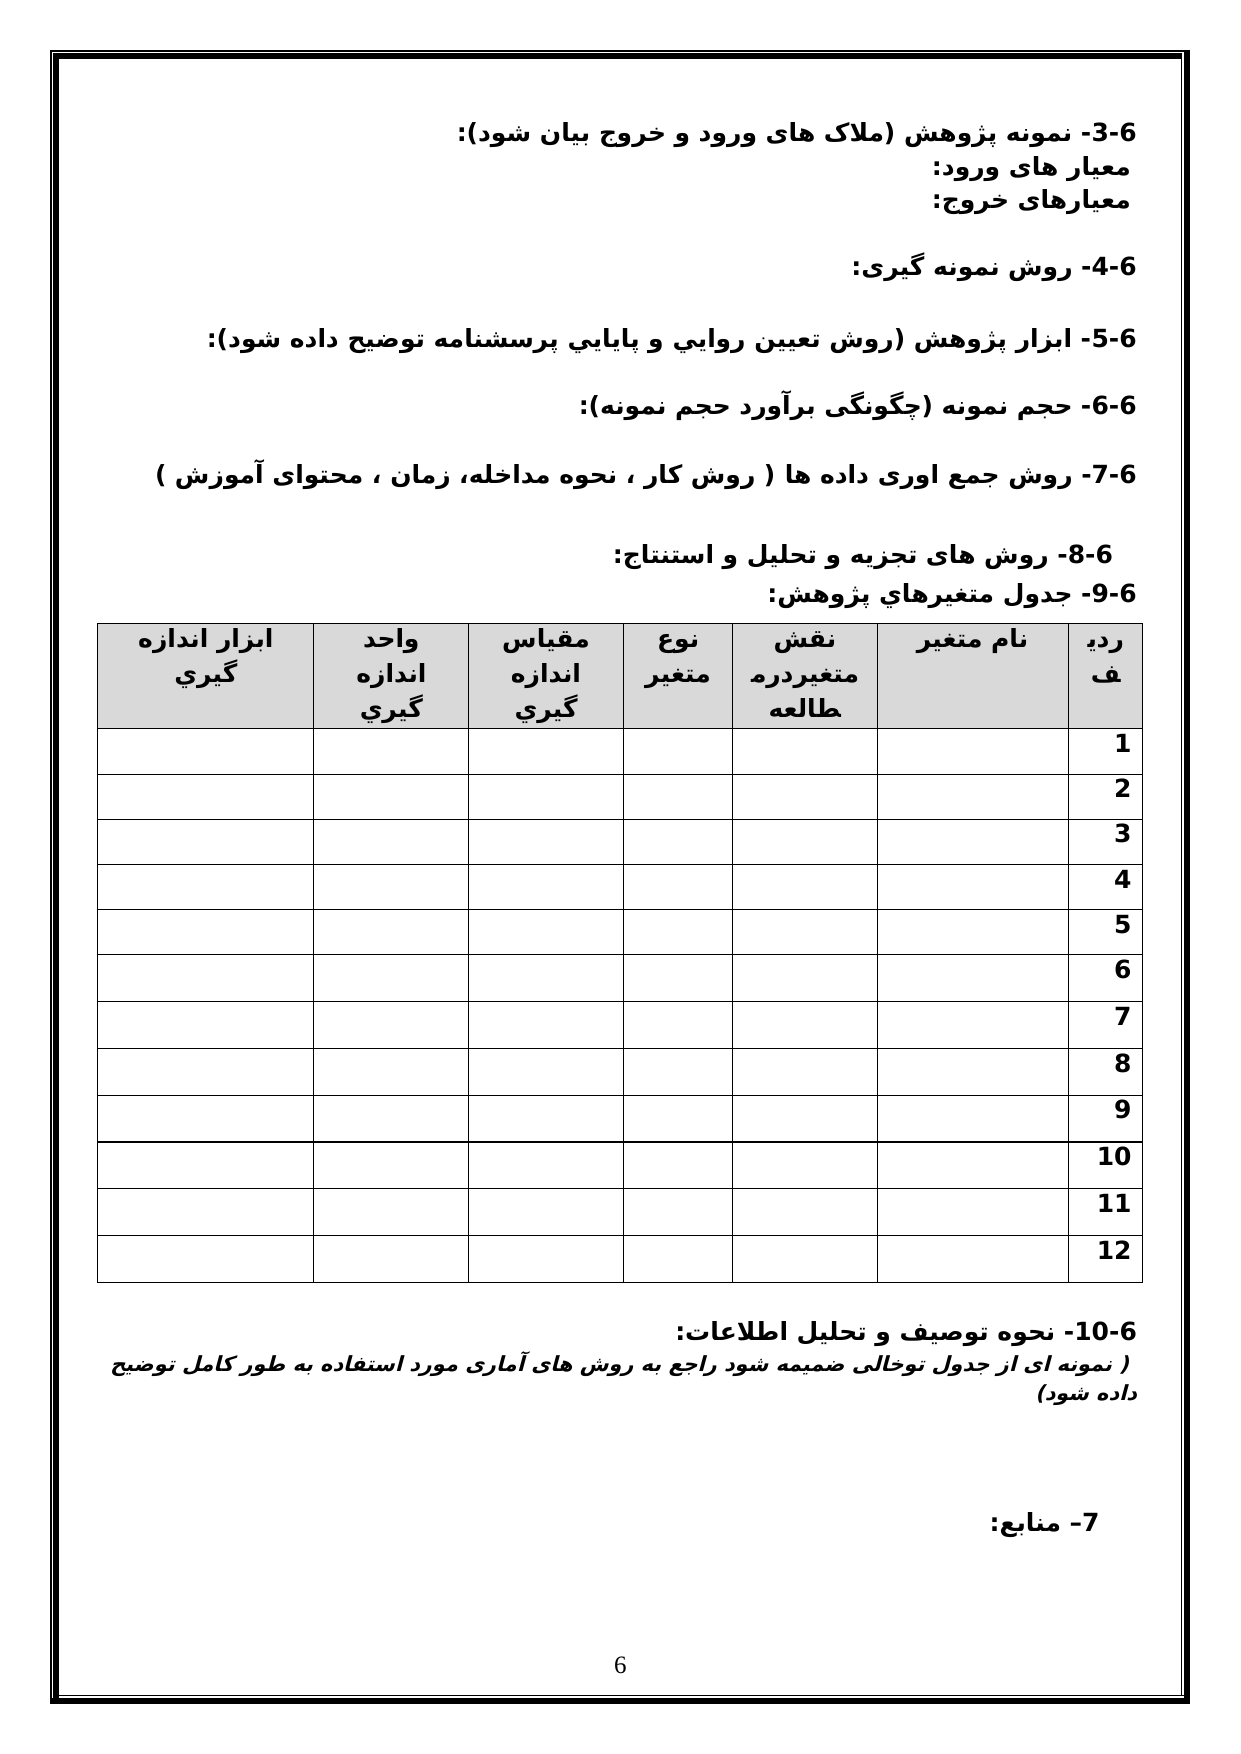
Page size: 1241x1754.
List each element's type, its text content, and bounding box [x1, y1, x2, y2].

table_cell [469, 1002, 623, 1048]
table_cell [733, 865, 877, 909]
table_cell [878, 910, 1068, 954]
table_cell 7 [1069, 1002, 1142, 1048]
table_cell 9 [1069, 1096, 1142, 1141]
text معیارهای خروج: [103, 185, 1131, 214]
text 10-6- نحوه توصیف و تحلیل اطلاعات: [103, 1317, 1137, 1346]
table_cell [314, 1236, 468, 1282]
table_cell [469, 729, 623, 773]
table_cell [624, 729, 732, 773]
table_cell [98, 955, 313, 1001]
table_cell [98, 1049, 313, 1094]
table_cell [624, 1143, 732, 1188]
table_cell 11 [1069, 1189, 1142, 1235]
table_cell 8 [1069, 1049, 1142, 1094]
text 7– منابع: [103, 1508, 1099, 1538]
table_cell [624, 1049, 732, 1094]
table_cell [733, 1049, 877, 1094]
table_cell [469, 1236, 623, 1282]
table_cell [98, 1236, 313, 1282]
table_cell [469, 1143, 623, 1188]
table_header مقياس اندازه گيري [469, 624, 623, 728]
text 9-6- جدول متغيرهاي پژوهش: [103, 579, 1137, 608]
table_header نام متغير [878, 624, 1068, 728]
text 6-6- حجم نمونه (چگونگی برآورد حجم نمونه): [103, 391, 1137, 420]
table_cell [733, 820, 877, 864]
table_cell [469, 820, 623, 864]
table_cell [878, 1049, 1068, 1094]
table_cell 5 [1069, 910, 1142, 954]
table_cell [878, 865, 1068, 909]
table_cell [314, 1189, 468, 1235]
table_cell [733, 1096, 877, 1141]
table_cell [878, 820, 1068, 864]
table_cell [878, 729, 1068, 773]
table_cell 2 [1069, 775, 1142, 819]
table_cell [733, 1236, 877, 1282]
table_cell [624, 910, 732, 954]
table_cell [624, 1002, 732, 1048]
table_cell 10 [1069, 1143, 1142, 1188]
table_cell [98, 865, 313, 909]
text 5-6- ابزار پژوهش (روش تعيين روايي و پايايي پرسشنامه توضيح داده شود): [103, 324, 1137, 354]
table_cell [878, 1143, 1068, 1188]
table_cell [624, 865, 732, 909]
text معیار های ورود: [103, 152, 1131, 181]
table_cell [469, 775, 623, 819]
table_cell [98, 775, 313, 819]
table_cell [878, 955, 1068, 1001]
table_cell [624, 820, 732, 864]
table_cell [733, 955, 877, 1001]
table_cell [98, 1143, 313, 1188]
table_cell 12 [1069, 1236, 1142, 1282]
text 3-6- نمونه پژوهش (ملاک های ورود و خروج بیان شود): [103, 118, 1137, 147]
table_header واحد اندازه گيري [314, 624, 468, 728]
text ( نمونه ای از جدول توخالی ضمیمه شود راجع به روش های آماری مورد استفاده به طور کامل توضیح داده شود) [103, 1352, 1137, 1405]
table_cell [733, 910, 877, 954]
text ‏7-6- روش جمع اوری داده ها ( روش کار ، نحوه مداخله، زمان ، محتوای آموزش ) [115, 461, 1137, 490]
table_cell [733, 1002, 877, 1048]
table_cell [733, 1143, 877, 1188]
table_cell [624, 775, 732, 819]
table_cell [314, 1049, 468, 1094]
table_cell [469, 1189, 623, 1235]
table_cell [624, 955, 732, 1001]
table_cell [314, 1002, 468, 1048]
table_cell [733, 775, 877, 819]
table_cell [733, 1189, 877, 1235]
table_cell [98, 1096, 313, 1141]
table_header ابزار اندازه گيري [98, 624, 313, 728]
table_cell [314, 865, 468, 909]
table_header رديف [1069, 624, 1142, 728]
table_cell 4 [1069, 865, 1142, 909]
table_cell [314, 820, 468, 864]
table_cell [469, 910, 623, 954]
table_cell 3 [1069, 820, 1142, 864]
table_cell [314, 775, 468, 819]
table_header نوع متغير [624, 624, 732, 728]
table_cell [624, 1096, 732, 1141]
table_cell [314, 910, 468, 954]
text 8-6- روش های تجزیه و تحلیل و استنتاج: [115, 540, 1137, 569]
table_cell [98, 1189, 313, 1235]
table_cell [314, 955, 468, 1001]
table_cell [878, 775, 1068, 819]
table_cell [878, 1189, 1068, 1235]
table_cell [469, 955, 623, 1001]
table_cell [733, 729, 877, 773]
table_cell [98, 1002, 313, 1048]
table_cell [314, 1096, 468, 1141]
table_cell [878, 1096, 1068, 1141]
table_cell [98, 910, 313, 954]
table_cell [878, 1002, 1068, 1048]
table_cell [624, 1189, 732, 1235]
text 4-6- روش نمونه گیری: [103, 252, 1137, 281]
table_cell [469, 865, 623, 909]
table_cell 1 [1069, 729, 1142, 773]
table_cell [98, 820, 313, 864]
table_cell [98, 729, 313, 773]
table_header نقش متغيردرمطالعه [733, 624, 877, 728]
table_cell [314, 1143, 468, 1188]
table_cell [469, 1096, 623, 1141]
table_cell [878, 1236, 1068, 1282]
table_cell 6 [1069, 955, 1142, 1001]
table_cell [314, 729, 468, 773]
table_cell [469, 1049, 623, 1094]
table_cell [624, 1236, 732, 1282]
